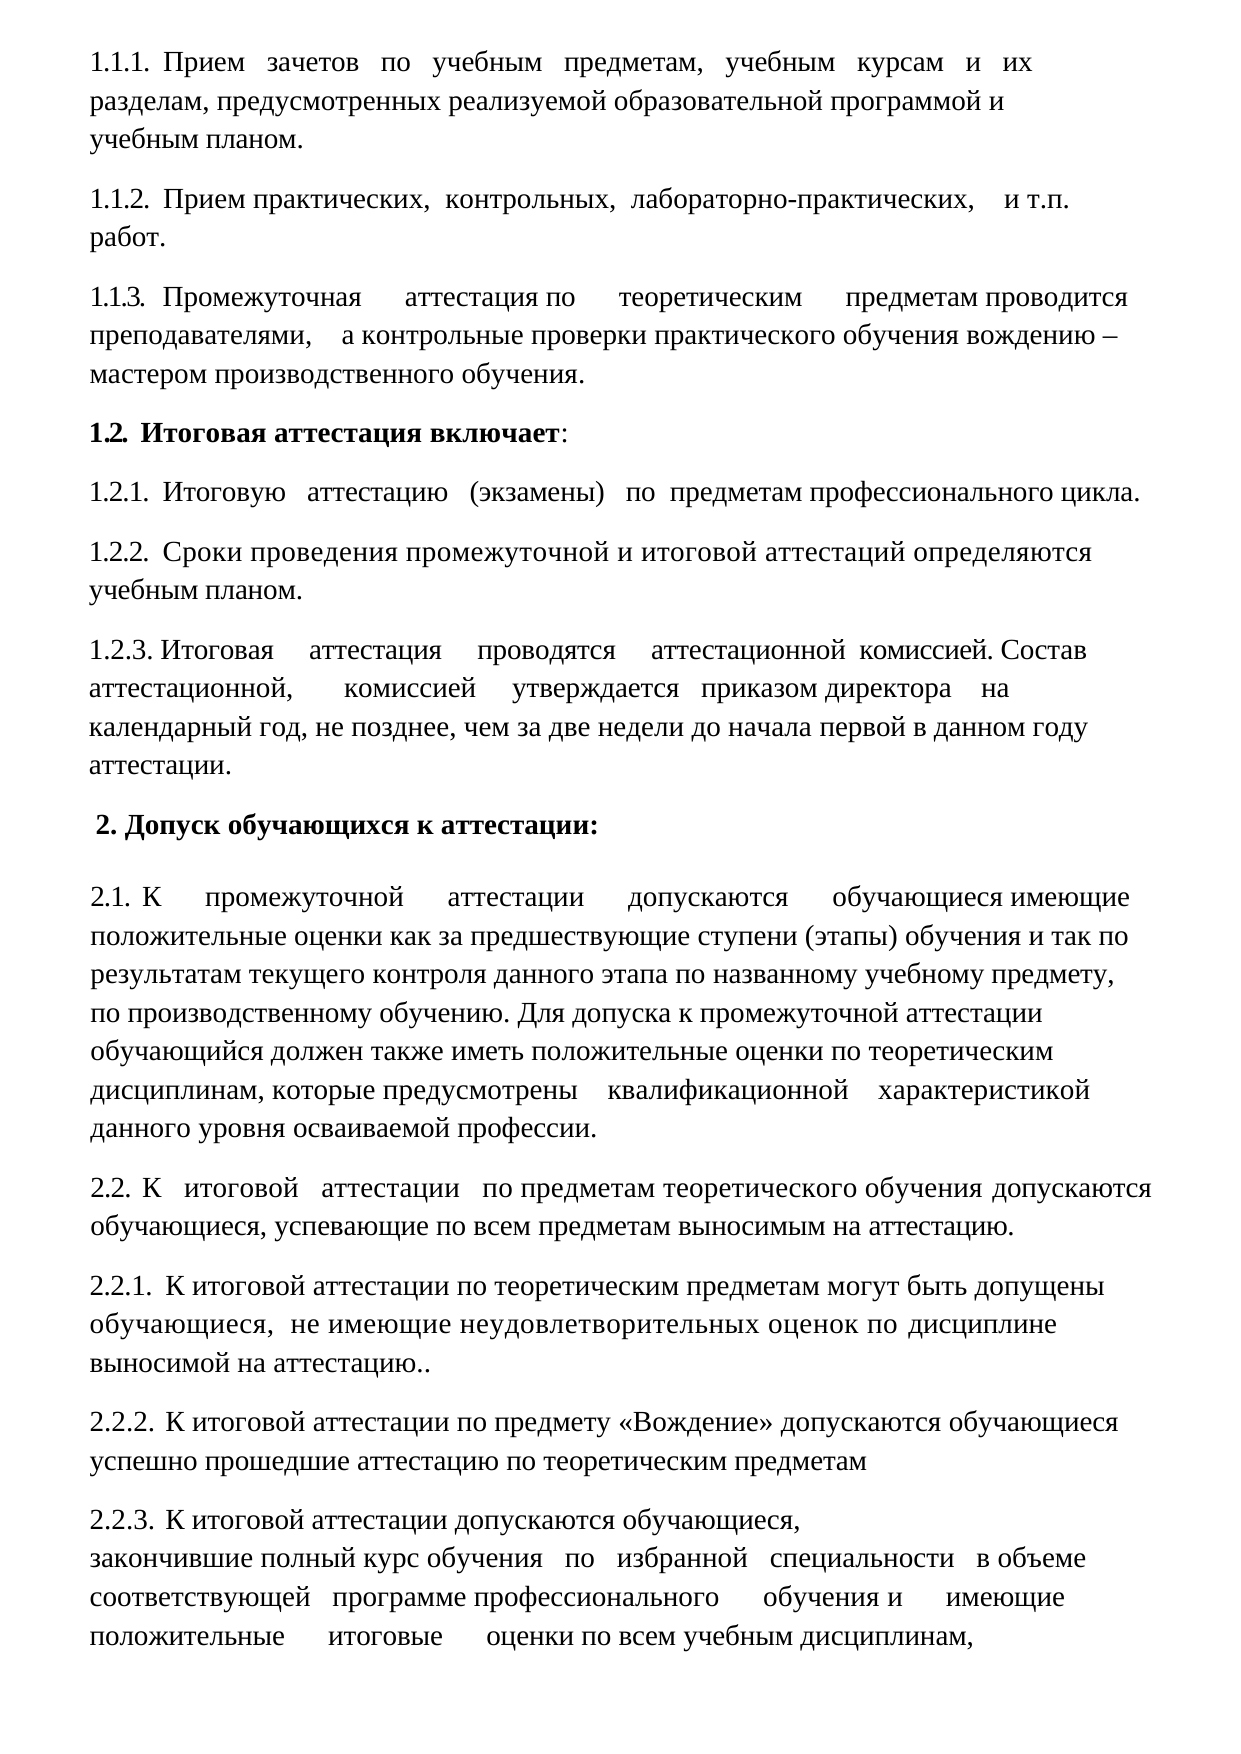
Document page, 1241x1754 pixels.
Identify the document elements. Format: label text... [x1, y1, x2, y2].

list Прием зачетов по учебным предметам, учебным курсам и их разделам, предусмотренных реализуемой образовательной программой и учебным планом. [89, 44, 1152, 155]
list Итоговую аттестацию (экзамены) по предметам профессионального цикла. [89, 474, 1152, 508]
text 1.2. Итоговая аттестация включает: [89, 415, 1152, 449]
text 1.2.3. Итоговая аттестация проводятся аттестационной комиссией. Состав аттестационной, комиссией утверждается приказом директора на календарный год, не позднее, чем за две недели до начала первой в данном году аттестации. [89, 632, 1152, 781]
text 2. Допуск обучающихся к аттестации: [95, 807, 1152, 840]
list К итоговой аттестации по предметам теоретического обучения допускаются обучающиеся, успевающие по всем предметам выносимым на аттестацию. [90, 1170, 1152, 1242]
list Сроки проведения промежуточной и итоговой аттестаций определяются учебным планом. [89, 534, 1152, 606]
list К промежуточной аттестации допускаются обучающиеся имеющие положительные оценки как за предшествующие ступени (этапы) обучения и так по результатам текущего контроля данного этапа по названному учебному предмету, по производственному обучению. Для допуска к промежуточной аттестации обучающийся должен также иметь положительные оценки по теоретическим дисциплинам, которые предусмотрены квалификационной характеристикой данного уровня осваиваемой профессии. [90, 879, 1152, 1144]
list Прием практических, контрольных, лабораторно-практических, и т.п. работ. [89, 181, 1098, 253]
list Промежуточная аттестация по теоретическим предметам проводится преподавателями, а контрольные проверки практического обучения вождению – мастером производственного обучения. [89, 279, 1152, 389]
list К итоговой аттестации по предмету «Вождение» допускаются обучающиеся успешно прошедшие аттестацию по теоретическим предметам [89, 1404, 1152, 1476]
list К итоговой аттестации по теоретическим предметам могут быть допущены обучающиеся, не имеющие неудовлетворительных оценок по дисциплине выносимой на аттестацию.. [89, 1268, 1152, 1378]
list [89, 1502, 1152, 1651]
